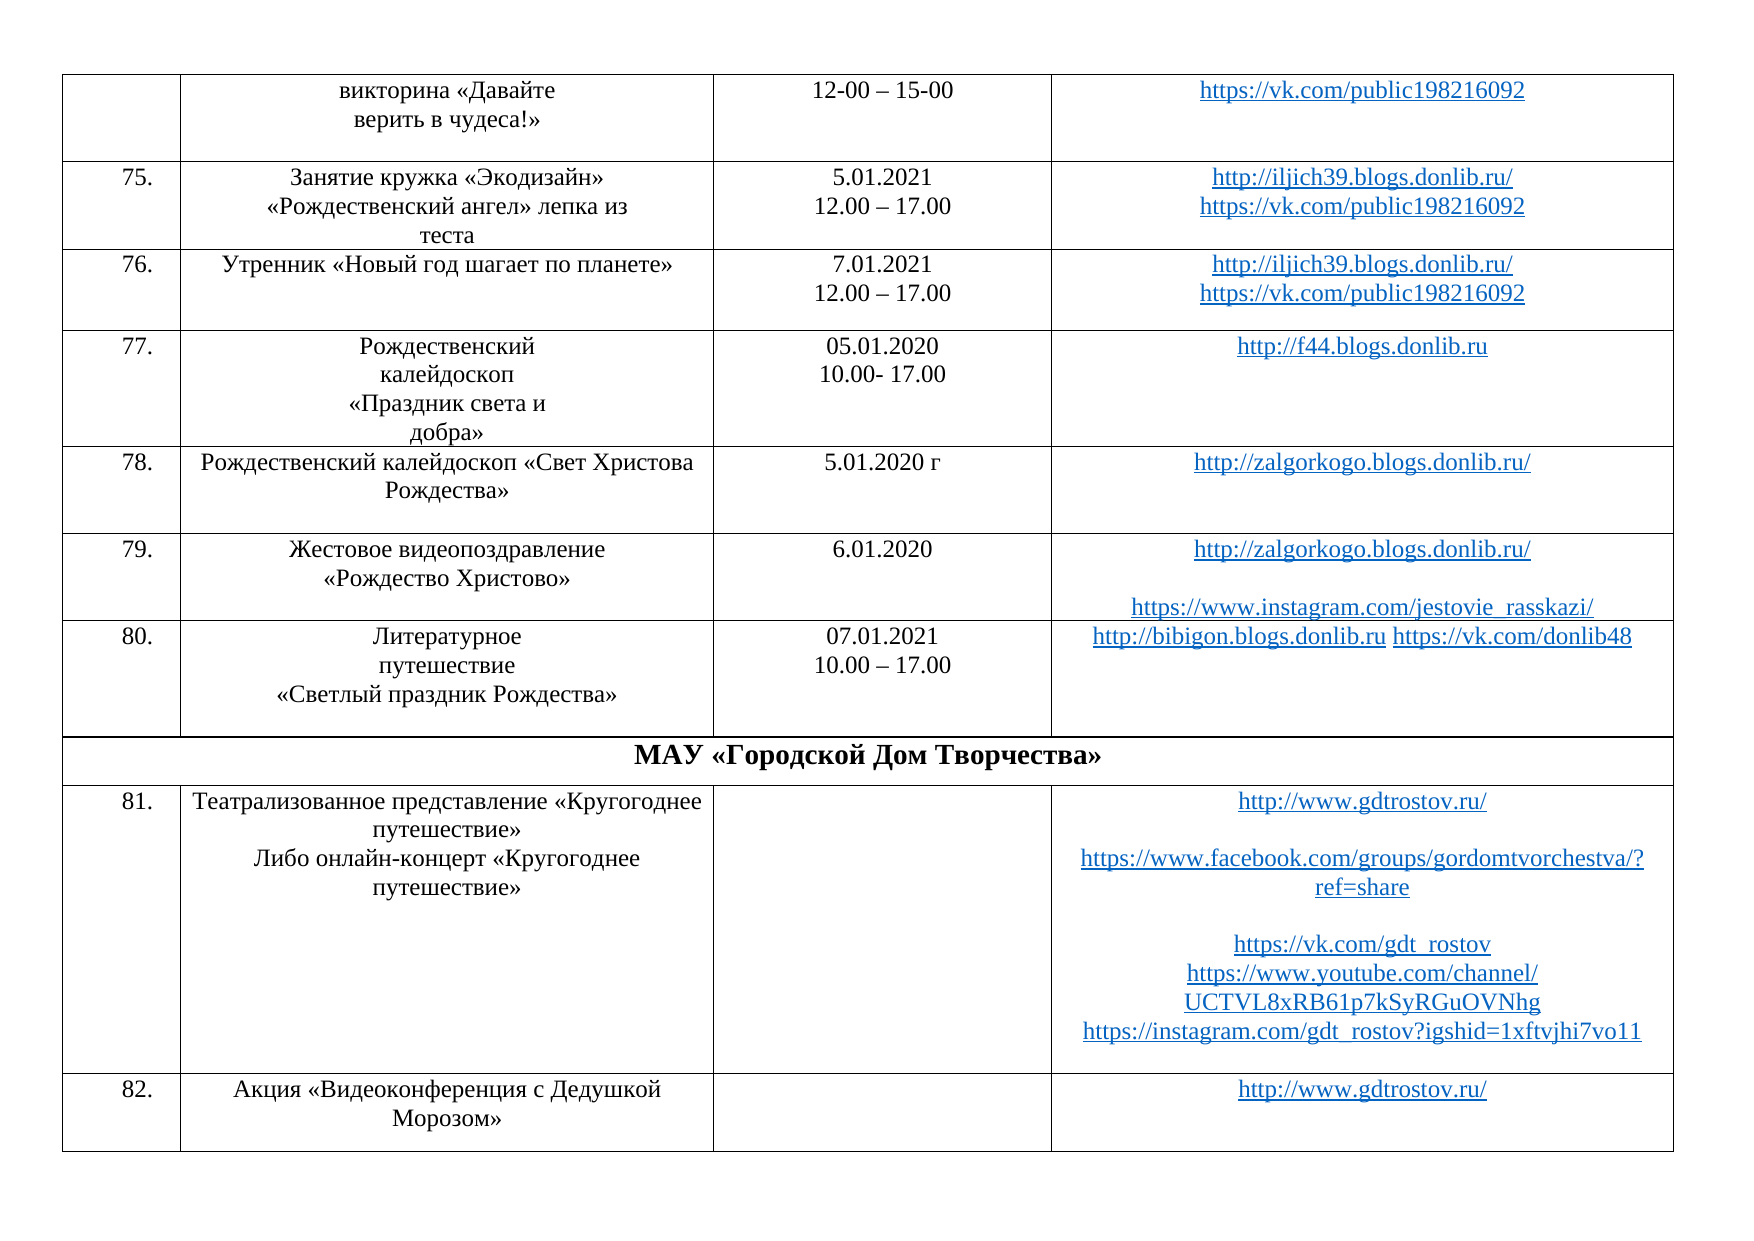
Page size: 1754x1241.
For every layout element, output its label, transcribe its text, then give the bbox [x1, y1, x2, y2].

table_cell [714, 75, 1051, 161]
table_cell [1052, 1074, 1673, 1151]
table_cell МАУ «Городской Дом Творчества» [63, 738, 1673, 785]
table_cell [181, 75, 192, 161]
table_cell Театрализованное представление «Кругогоднее путешествие» Либо онлайн-концерт «Кругогоднее путешествие» [181, 786, 713, 1073]
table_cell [1052, 75, 1673, 161]
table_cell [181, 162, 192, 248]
table_cell [63, 162, 180, 248]
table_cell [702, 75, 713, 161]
table_cell http://bibigon.blogs.donlib.ru https://vk.com/donlib48 [1052, 621, 1673, 736]
table_cell 07.01.2021 10.00 – 17.00 [714, 621, 1051, 736]
table_cell [714, 786, 1051, 1073]
table_cell Рождественский калейдоскоп «Свет Христова Рождества» [181, 447, 713, 533]
table_cell 5.01.2020 г [714, 447, 1051, 533]
table_cell [63, 621, 180, 736]
table_cell http://f44.blogs.donlib.ru [1052, 331, 1673, 446]
table_cell 5.01.2021 12.00 – 17.00 [714, 162, 1051, 248]
table_cell [63, 250, 180, 330]
table_cell 7.01.2021 12.00 – 17.00 [714, 250, 1051, 330]
table_cell http://zalgorkogo.blogs.donlib.ru/ https://www.instagram.com/jestovie_rasskazi/ [1052, 534, 1673, 620]
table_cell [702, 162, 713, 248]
table_cell 6.01.2020 [714, 534, 1051, 620]
table_cell http://iljich39.blogs.donlib.ru/ https://vk.com/public198216092 [1052, 250, 1673, 330]
table_cell [63, 1074, 180, 1151]
table_cell http://zalgorkogo.blogs.donlib.ru/ [1052, 447, 1673, 533]
table_cell [63, 75, 180, 161]
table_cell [181, 1074, 713, 1151]
table_cell [63, 331, 180, 446]
table_cell [714, 1074, 1051, 1151]
table_cell [63, 534, 180, 620]
table_cell [63, 447, 180, 533]
table_cell [63, 786, 180, 1073]
table_cell 05.01.2020 10.00- 17.00 [714, 331, 1051, 446]
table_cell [1052, 162, 1673, 248]
table_cell Жестовое видеопоздравление «Рождество Христово» [181, 534, 713, 620]
table_cell Утренник «Новый год шагает по планете» [181, 250, 713, 330]
